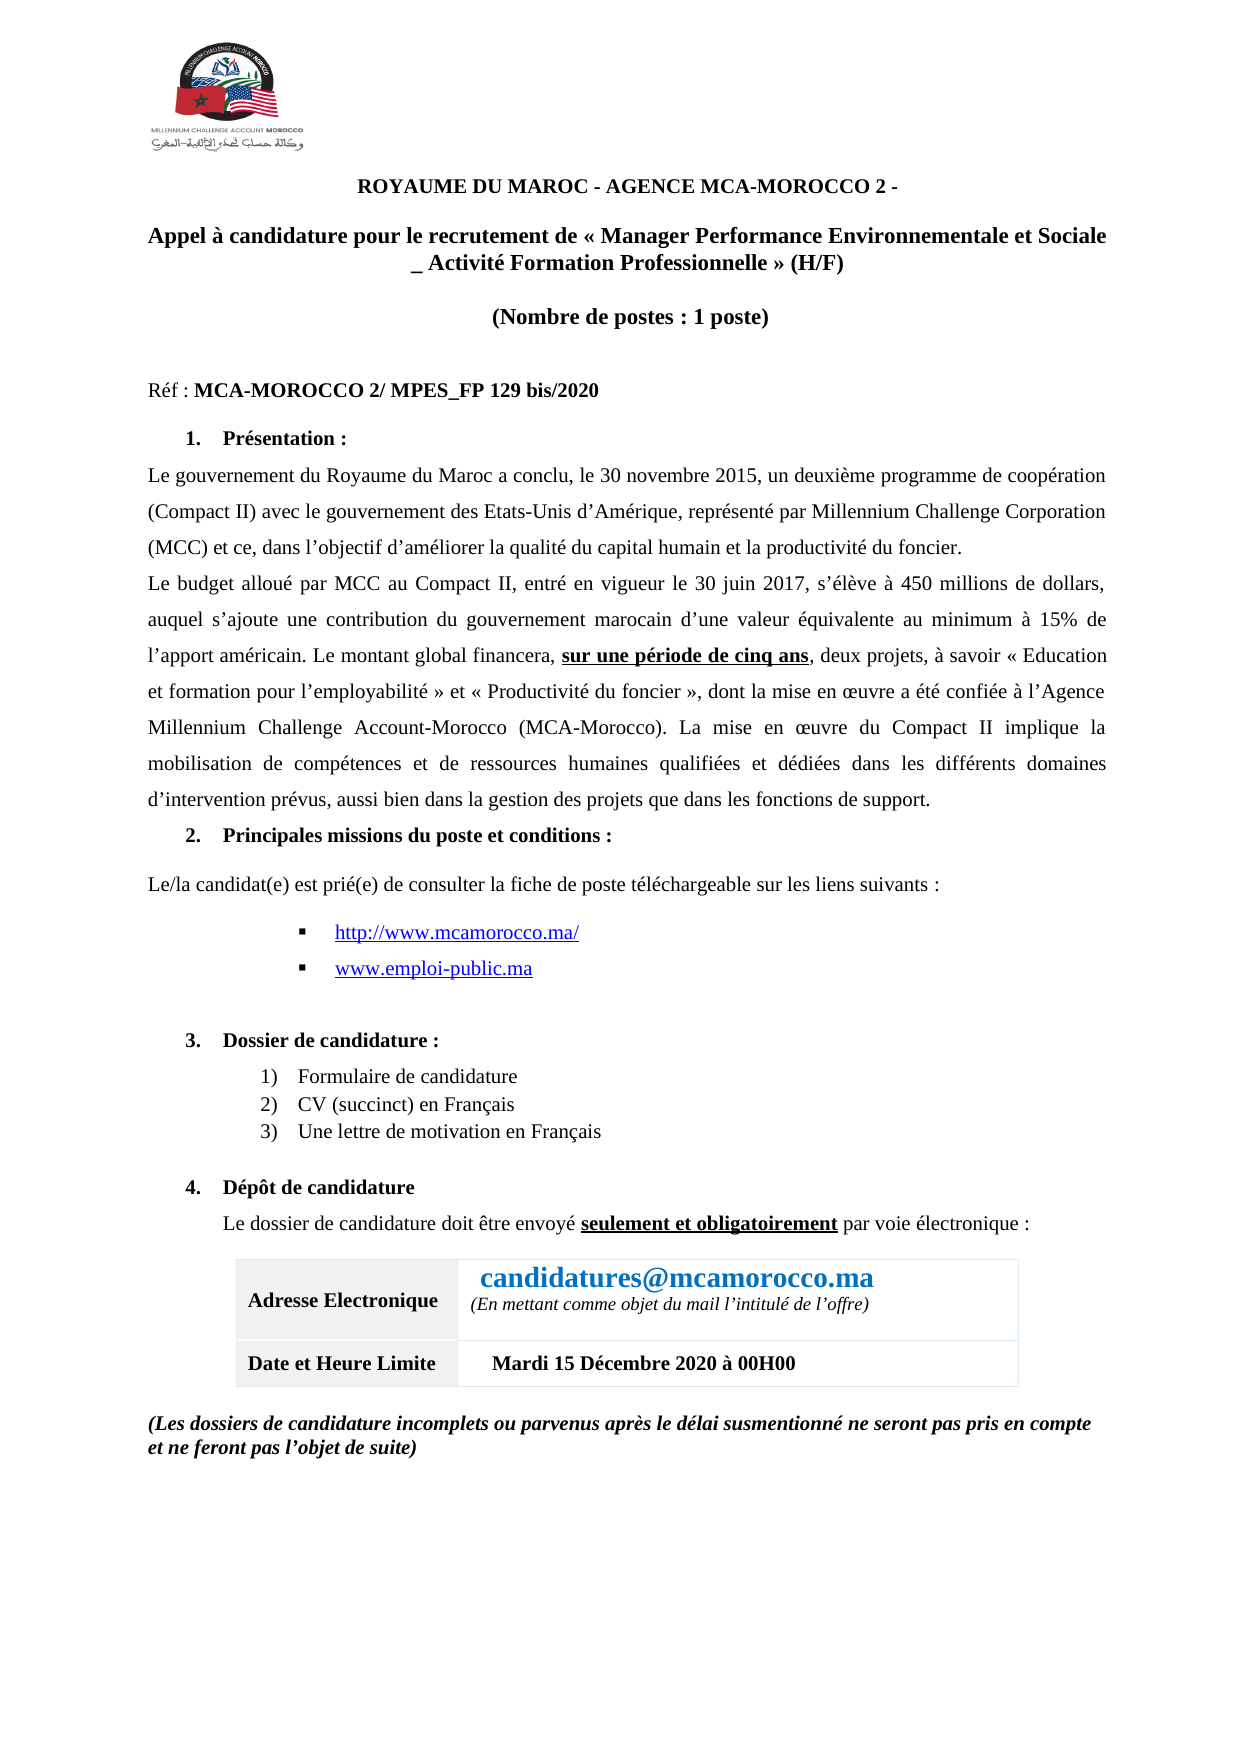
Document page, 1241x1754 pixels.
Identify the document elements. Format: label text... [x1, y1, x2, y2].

text Le gouvernement du Royaume du Maroc a conclu, le 30 novembre 2015, un deuxième programme de coopération (Compact II) avec le gouvernement des Etats-Unis d’Amérique, représenté par Millennium Challenge Corporation (MCC) et ce, dans l’objectif d’améliorer la qualité du capital humain et la productivité du foncier. [148, 463, 1107, 559]
text ROYAUME DU MAROC - AGENCE MCA-MOROCCO 2 - [148, 174, 1107, 198]
table_cell Mardi 15 Décembre 2020 à 00H00 [458, 1341, 1018, 1386]
list Présentation : [185, 426, 1107, 450]
text Appel à candidature pour le recrutement de « Manager Performance Environnementale et Sociale _ Activité Formation Professionnelle » (H/F) [148, 222, 1107, 275]
list www.emploi-public.ma [297, 956, 1107, 980]
list Une lettre de motivation en Français [260, 1119, 1107, 1143]
list Formulaire de candidature [260, 1064, 1107, 1088]
text (Les dossiers de candidature incomplets ou parvenus après le délai susmentionné ne seront pas pris en compte et ne feront pas l’objet de suite) [148, 1411, 1107, 1459]
text (Nombre de postes : 1 poste) [148, 303, 1107, 329]
list Dossier de candidature : [185, 1028, 1107, 1052]
text Réf : MCA-MOROCCO 2/ MPES_FP 129 bis/2020 [148, 378, 1107, 402]
list http://www.mcamorocco.ma/ [297, 920, 1107, 944]
list CV (succinct) en Français [260, 1092, 1107, 1116]
table_cell Date et Heure Limite [237, 1341, 457, 1386]
text Le budget alloué par MCC au Compact II, entré en vigueur le 30 juin 2017, s’élève à 450 millions de dollars, auquel s’ajoute une contribution du gouvernement marocain d’une valeur équivalente au minimum à 15% de l’apport américain. Le montant global financera, sur une période de cinq ans, deux projets, à savoir « Education et formation pour l’employabilité » et « Productivité du foncier », dont la mise en œuvre a été confiée à l’Agence Millennium Challenge Account-Morocco (MCA-Morocco). La mise en œuvre du Compact II implique la mobilisation de compétences et de ressources humaines qualifiées et dédiées dans les différents domaines d’intervention prévus, aussi bien dans la gestion des projets que dans les fonctions de support. [148, 571, 1107, 811]
list Principales missions du poste et conditions : [185, 823, 1107, 847]
picture [147, 29, 307, 164]
list Dépôt de candidature [185, 1174, 1107, 1199]
table_header (En mettant comme objet du mail l’intitulé de l’offre) [458, 1260, 1018, 1339]
table_header Adresse Electronique [237, 1260, 457, 1339]
text Le/la candidat(e) est prié(e) de consulter la fiche de poste téléchargeable sur les liens suivants : [148, 872, 1107, 896]
list Le dossier de candidature doit être envoyé seulement et obligatoirement par voie électronique : [223, 1211, 1107, 1235]
